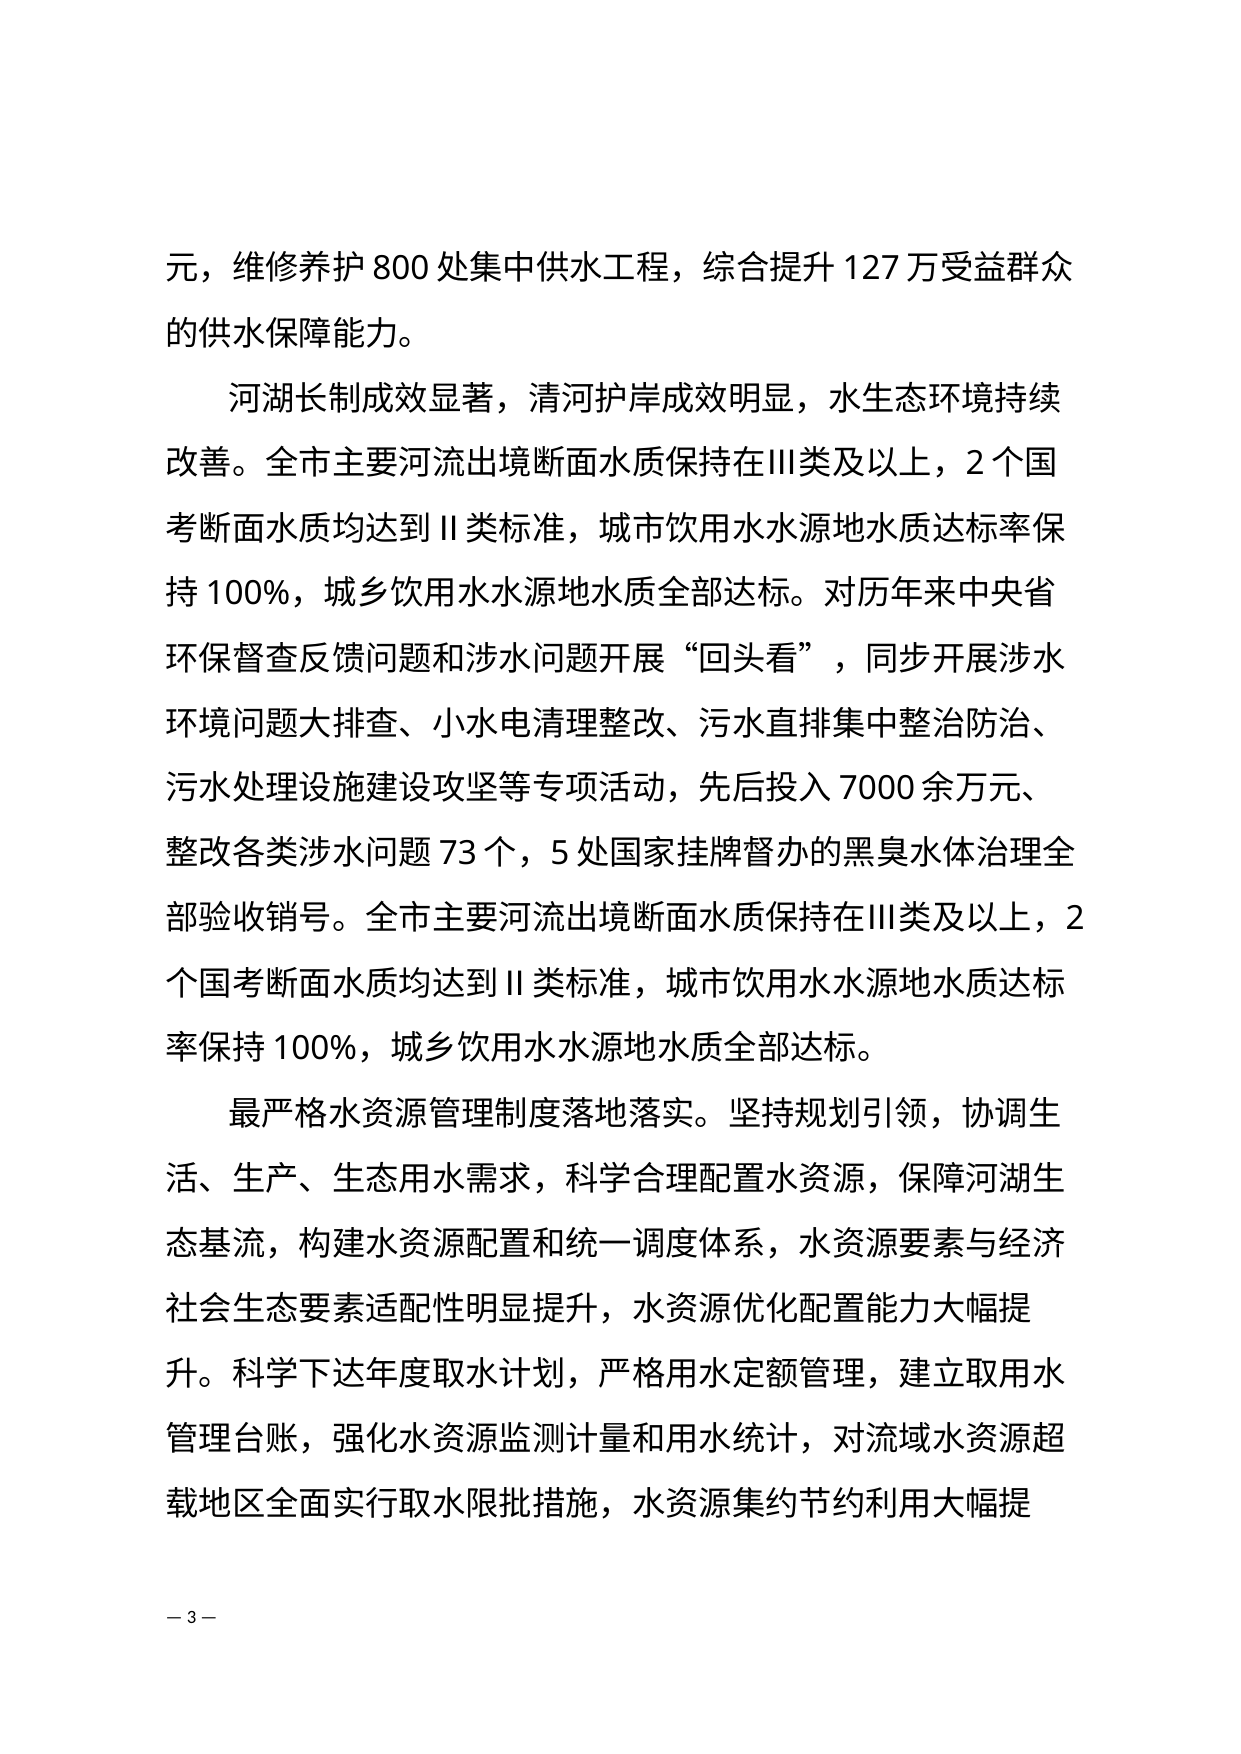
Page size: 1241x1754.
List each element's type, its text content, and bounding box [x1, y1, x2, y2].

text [165, 233, 1087, 363]
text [165, 1078, 1087, 1533]
text 河湖长制成效显著，清河护岸成效明显，水生态环境持续改善。全市主要河流出境断面水质保持在Ⅲ类及以上，2个国考断面水质均达到Ⅱ类标准，城市饮用水水源地水质达标率保持100%，城乡饮用水水源地水质全部达标。对历年来中央省环保督查反馈问题和涉水问题开展“回头看”，同步开展涉水环境问题大排查、小水电清理整改、污水直排集中整治防治、污水处理设施建设攻坚等专项活动，先后投入7000余万元、整改各类涉水问题73个，5处国家挂牌督办的黑臭水体治理全部验收销号。全市主要河流出境断面水质保持在Ⅲ类及以上，2个国考断面水质均达到Ⅱ类标准，城市饮用水水源地水质达标率保持100%，城乡饮用水水源地水质全部达标。 [165, 363, 1087, 1078]
